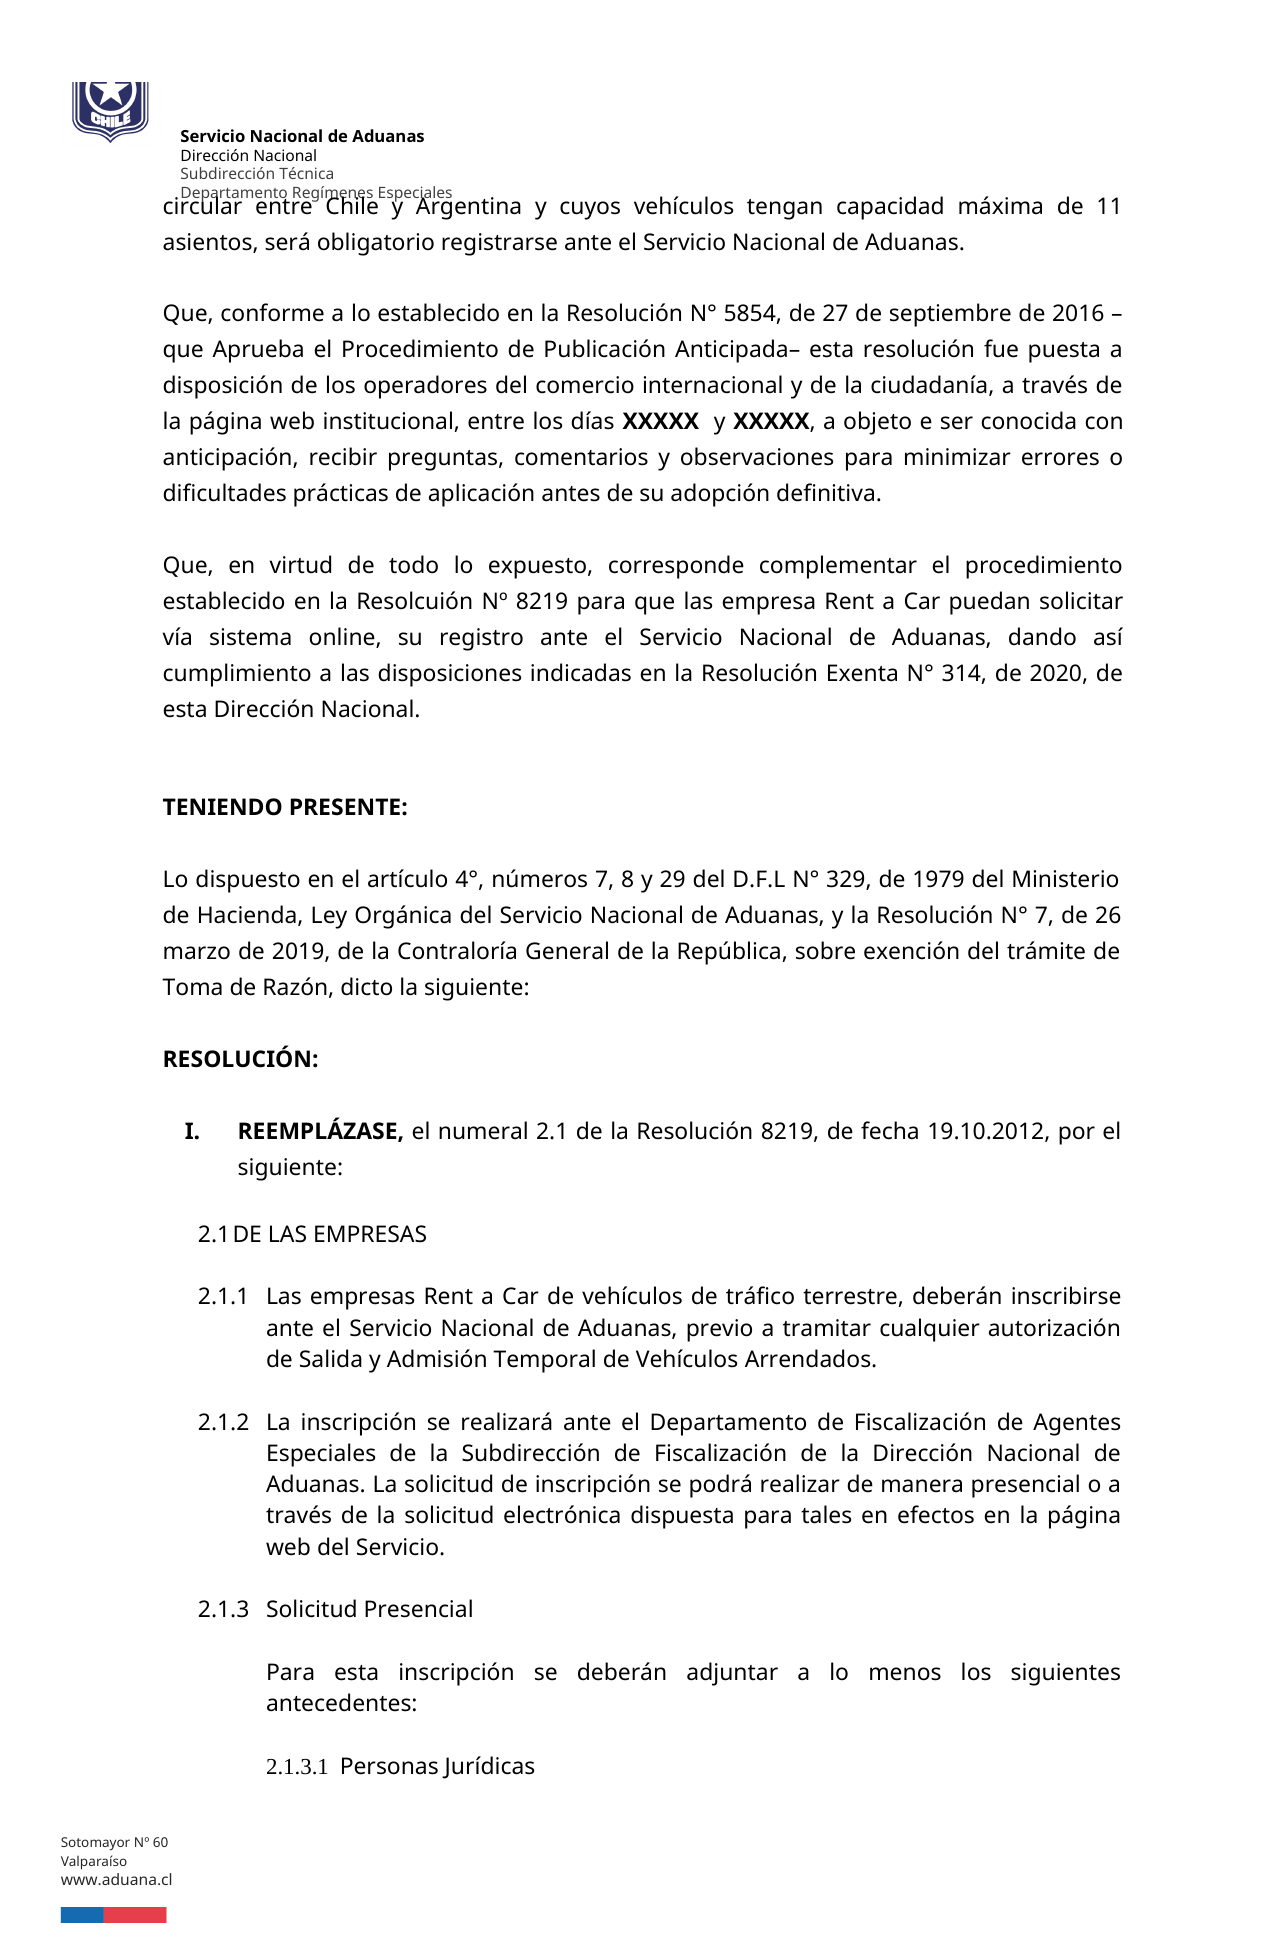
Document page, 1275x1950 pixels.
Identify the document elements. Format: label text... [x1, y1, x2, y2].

text RESOLUCIÓN: [162, 1043, 1122, 1074]
text Que, conforme a lo establecido en la Resolución N° 5854, de 27 de septiembre de 2016 –que Aprueba el Procedimiento de Publicación Anticipada– esta resolución fue puesta a disposición de los operadores del comercio internacional y de la ciudadanía, a través de la página web institucional, entre los días XXXXX y XXXXX, a objeto e ser conocida con anticipación, recibir preguntas, comentarios y observaciones para minimizar errores o dificultades prácticas de aplicación antes de su adopción definitiva. [162, 297, 1124, 508]
text Que, en virtud de todo lo expuesto, corresponde complementar el procedimiento establecido en la Resolcuión Nº 8219 para que las empresa Rent a Car puedan solicitar vía sistema online, su registro ante el Servicio Nacional de Aduanas, dando así cumplimiento a las disposiciones indicadas en la Resolución Exenta N° 314, de 2020, de esta Dirección Nacional. [162, 549, 1124, 724]
list Personas Jurídicas [266, 1750, 1122, 1781]
list Solicitud Presencial [198, 1593, 1122, 1624]
list Las empresas Rent a Car de vehículos de tráfico terrestre, deberán inscribirse ante el Servicio Nacional de Aduanas, previo a tramitar cualquier autorización de Salida y Admisión Temporal de Vehículos Arrendados. [198, 1280, 1122, 1374]
picture [58, 82, 163, 147]
list La inscripción se realizará ante el Departamento de Fiscalización de Agentes Especiales de la Subdirección de Fiscalización de la Dirección Nacional de Aduanas. La solicitud de inscripción se podrá realizar de manera presencial o a través de la solicitud electrónica dispuesta para tales en efectos en la página web del Servicio. [198, 1406, 1122, 1562]
list REEMPLÁZASE, el numeral 2.1 de la Resolución 8219, de fecha 19.10.2012, por el siguiente: [200, 1114, 1122, 1182]
text TENIENDO PRESENTE: [162, 791, 1122, 822]
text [162, 189, 1124, 257]
list DE LAS EMPRESAS [198, 1218, 1122, 1249]
text Lo dispuesto en el artículo 4°, números 7, 8 y 29 del D.F.L N° 329, de 1979 del Ministerio de Hacienda, Ley Orgánica del Servicio Nacional de Aduanas, y la Resolución N° 7, de 26 marzo de 2019, de la Contraloría General de la República, sobre exención del trámite de Toma de Razón, dicto la siguiente: [162, 863, 1122, 1002]
list Para esta inscripción se deberán adjuntar a lo menos los siguientes antecedentes: [266, 1656, 1122, 1718]
picture [60, 1907, 167, 1923]
